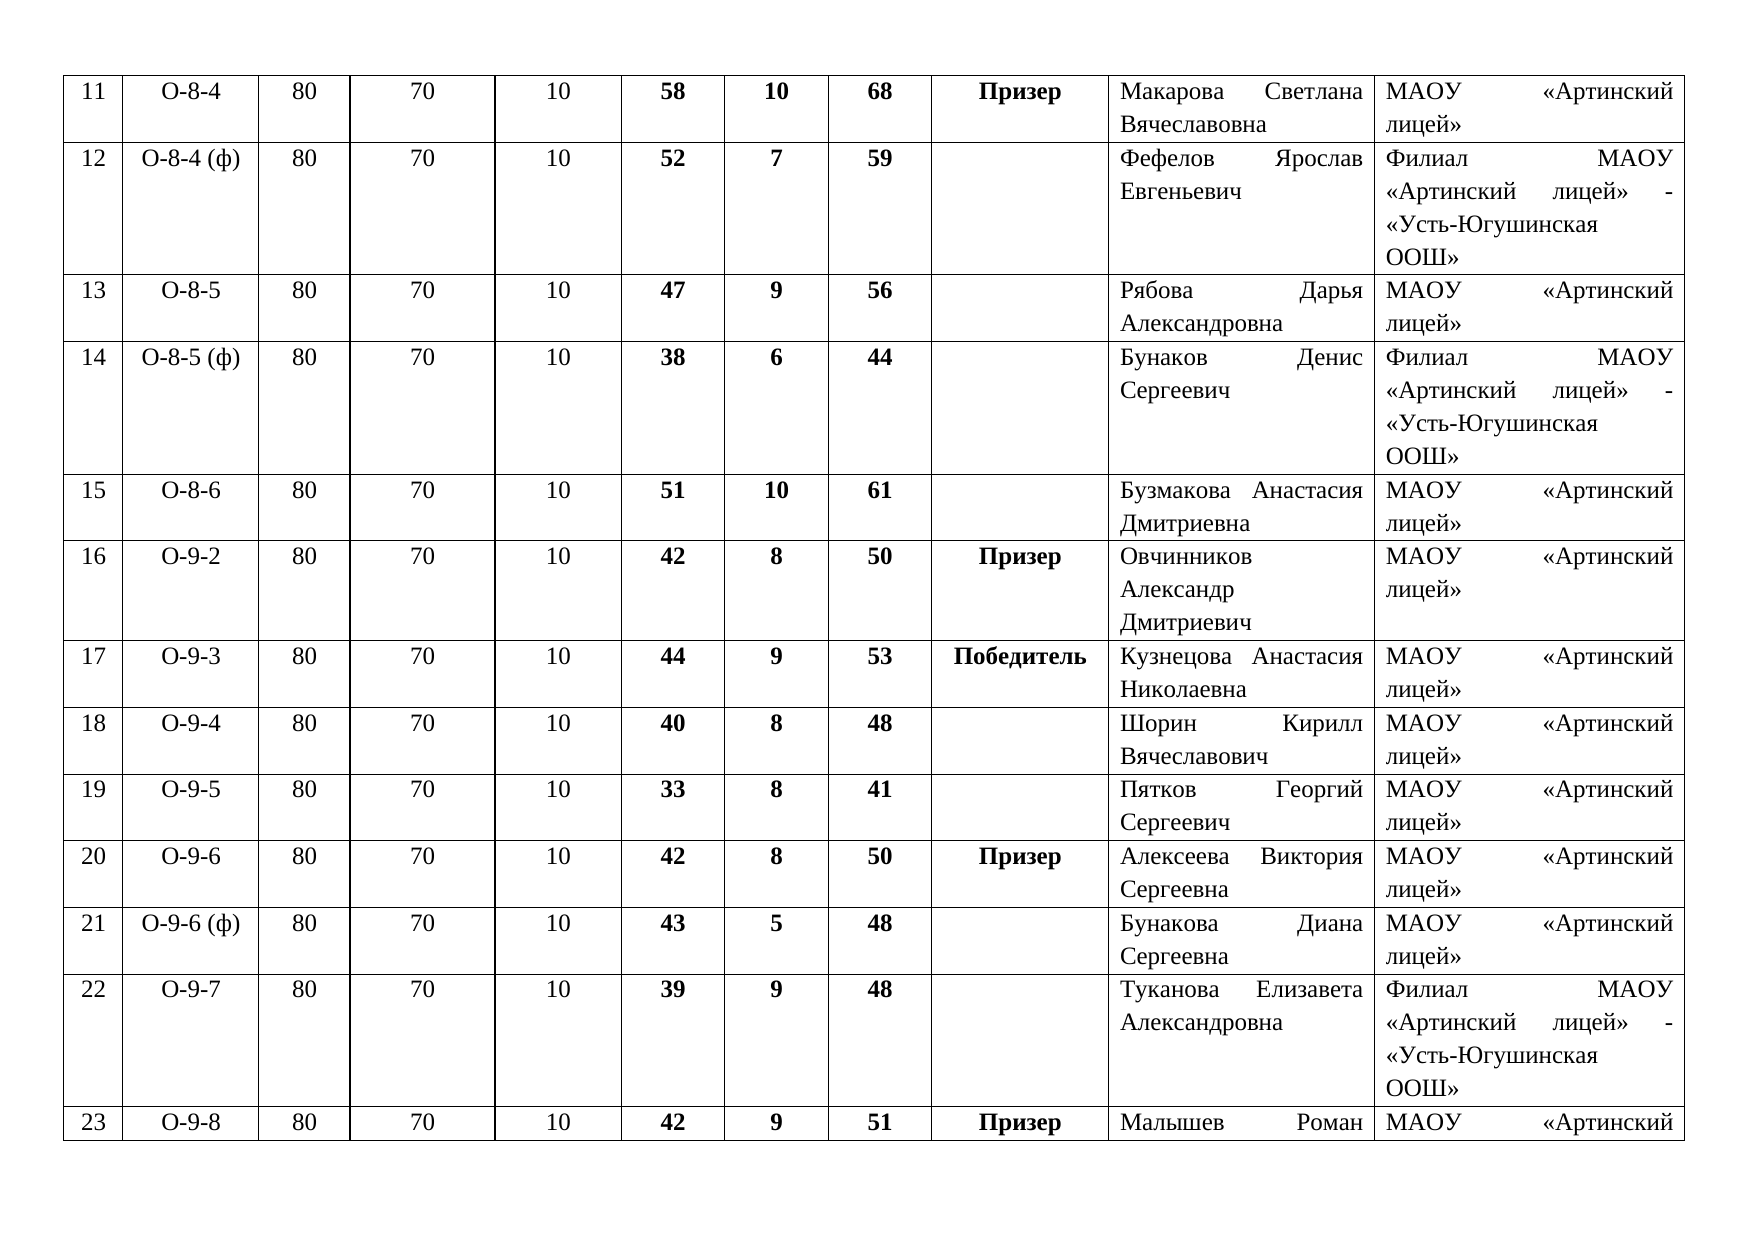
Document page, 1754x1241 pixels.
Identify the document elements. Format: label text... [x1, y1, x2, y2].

table_cell Фефелов Ярослав Евгеньевич [1109, 143, 1374, 274]
table_cell Призер [932, 841, 1108, 907]
table_cell О-8-6 [123, 475, 258, 540]
table_cell 20 [64, 841, 122, 907]
table_cell 80 [259, 342, 349, 474]
table_cell 10 [725, 76, 828, 142]
table_cell МАОУ «Артинский лицей» [1375, 541, 1684, 640]
table_cell Бунакова Диана Сергеевна [1109, 908, 1374, 973]
table_cell Макарова Светлана Вячеславовна [1109, 76, 1374, 142]
table_cell [932, 342, 1108, 474]
table_cell 70 [351, 76, 494, 142]
table_cell 56 [829, 275, 931, 341]
table_cell 38 [622, 342, 724, 474]
table_cell О-9-2 [123, 541, 258, 640]
table_cell 80 [259, 76, 349, 142]
table_cell Овчинников Александр Дмитриевич [1109, 541, 1374, 640]
table_cell 80 [259, 1107, 349, 1140]
table_cell 70 [351, 641, 494, 707]
table_cell [932, 908, 1108, 973]
table_cell 80 [259, 641, 349, 707]
table_cell 48 [829, 908, 931, 973]
table_cell О-9-6 (ф) [123, 908, 258, 973]
table_cell 50 [829, 841, 931, 907]
table_cell 51 [829, 1107, 931, 1140]
table_cell 15 [64, 475, 122, 540]
table_cell 48 [829, 708, 931, 773]
table_cell 42 [622, 1107, 724, 1140]
table_cell 70 [351, 841, 494, 907]
table_cell 80 [259, 908, 349, 973]
table_cell 12 [64, 143, 122, 274]
table_cell Алексеева Виктория Сергеевна [1109, 841, 1374, 907]
table_cell О-9-4 [123, 708, 258, 773]
table_cell 47 [622, 275, 724, 341]
table_cell 8 [725, 841, 828, 907]
table_cell 33 [622, 775, 724, 840]
table_cell 70 [351, 541, 494, 640]
table_cell 70 [351, 475, 494, 540]
table_cell МАОУ «Артинский лицей» [1375, 275, 1684, 341]
table_cell 53 [829, 641, 931, 707]
table_cell [932, 975, 1108, 1106]
table_cell 10 [496, 143, 621, 274]
table_cell [932, 143, 1108, 274]
table_cell 80 [259, 775, 349, 840]
table_cell 80 [259, 975, 349, 1106]
table_cell МАОУ «Артинский лицей» [1375, 775, 1684, 840]
table_cell 70 [351, 275, 494, 341]
table_cell Филиал МАОУ «Артинский лицей» - «Усть-Югушинская ООШ» [1375, 342, 1684, 474]
table_cell 10 [496, 841, 621, 907]
table_cell О-8-5 [123, 275, 258, 341]
table_cell 10 [725, 475, 828, 540]
table_cell 10 [496, 1107, 621, 1140]
table_cell Кузнецова Анастасия Николаевна [1109, 641, 1374, 707]
table_cell О-8-4 [123, 76, 258, 142]
table_cell 80 [259, 143, 349, 274]
table_cell 43 [622, 908, 724, 973]
table_cell Филиал МАОУ «Артинский лицей» - «Усть-Югушинская ООШ» [1375, 975, 1684, 1106]
table_cell 9 [725, 641, 828, 707]
table_cell 9 [725, 1107, 828, 1140]
table_cell О-9-7 [123, 975, 258, 1106]
table_cell 70 [351, 775, 494, 840]
table_cell 44 [622, 641, 724, 707]
table_cell 18 [64, 708, 122, 773]
table_cell 10 [496, 541, 621, 640]
table_cell [932, 708, 1108, 773]
table_cell О-9-8 [123, 1107, 258, 1140]
table_cell 8 [725, 708, 828, 773]
table_cell 11 [64, 76, 122, 142]
table_cell МАОУ «Артинский лицей» [1375, 641, 1684, 707]
table_cell 70 [351, 342, 494, 474]
table_cell 70 [351, 143, 494, 274]
table_cell 59 [829, 143, 931, 274]
table_cell 80 [259, 541, 349, 640]
table_cell 70 [351, 975, 494, 1106]
table_cell Туканова Елизавета Александровна [1109, 975, 1374, 1106]
table_cell 23 [64, 1107, 122, 1140]
table_cell 42 [622, 841, 724, 907]
table_cell 80 [259, 475, 349, 540]
table_cell 10 [496, 342, 621, 474]
table_cell 42 [622, 541, 724, 640]
table_cell 58 [622, 76, 724, 142]
table_cell О-8-5 (ф) [123, 342, 258, 474]
table_cell 10 [496, 475, 621, 540]
table_cell 50 [829, 541, 931, 640]
table_cell 22 [64, 975, 122, 1106]
table_cell Рябова Дарья Александровна [1109, 275, 1374, 341]
table_cell Филиал МАОУ «Артинский лицей» - «Усть-Югушинская ООШ» [1375, 143, 1684, 274]
table_cell 39 [622, 975, 724, 1106]
table_cell МАОУ «Артинский лицей» [1375, 841, 1684, 907]
table_cell 19 [64, 775, 122, 840]
table_cell 21 [64, 908, 122, 973]
table_cell МАОУ «Артинский лицей» [1375, 475, 1684, 540]
table_cell 80 [259, 275, 349, 341]
table_cell 16 [64, 541, 122, 640]
table_cell Призер [932, 76, 1108, 142]
table_cell 5 [725, 908, 828, 973]
table_cell Призер [932, 541, 1108, 640]
table_cell Призер [932, 1107, 1108, 1140]
table_cell 40 [622, 708, 724, 773]
table_cell [932, 475, 1108, 540]
table_cell 70 [351, 1107, 494, 1140]
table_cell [1109, 1107, 1374, 1140]
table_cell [1375, 1107, 1684, 1140]
table_cell 8 [725, 775, 828, 840]
table_cell О-9-6 [123, 841, 258, 907]
table_cell 8 [725, 541, 828, 640]
table_cell Бузмакова Анастасия Дмитриевна [1109, 475, 1374, 540]
table_cell 9 [725, 275, 828, 341]
table_cell Пятков Георгий Сергеевич [1109, 775, 1374, 840]
table_cell О-9-5 [123, 775, 258, 840]
table_cell О-8-4 (ф) [123, 143, 258, 274]
table_cell 80 [259, 708, 349, 773]
table_cell 17 [64, 641, 122, 707]
table_cell 10 [496, 908, 621, 973]
table_cell 6 [725, 342, 828, 474]
table_cell 10 [496, 775, 621, 840]
table_cell О-9-3 [123, 641, 258, 707]
table_cell 70 [351, 908, 494, 973]
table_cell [1375, 76, 1684, 142]
table_cell 48 [829, 975, 931, 1106]
table_cell [932, 775, 1108, 840]
table_cell 13 [64, 275, 122, 341]
table_cell 10 [496, 76, 621, 142]
table_cell 14 [64, 342, 122, 474]
table_cell 7 [725, 143, 828, 274]
table_cell МАОУ «Артинский лицей» [1375, 708, 1684, 773]
table_cell Бунаков Денис Сергеевич [1109, 342, 1374, 474]
table_cell МАОУ «Артинский лицей» [1375, 908, 1684, 973]
table_cell 80 [259, 841, 349, 907]
table_cell 10 [496, 275, 621, 341]
table_cell 9 [725, 975, 828, 1106]
table_cell 70 [351, 708, 494, 773]
table_cell 44 [829, 342, 931, 474]
table_cell 10 [496, 975, 621, 1106]
table_cell 10 [496, 708, 621, 773]
table_cell 51 [622, 475, 724, 540]
table_cell 41 [829, 775, 931, 840]
table_cell 68 [829, 76, 931, 142]
table_cell [932, 275, 1108, 341]
table_cell Шорин Кирилл Вячеславович [1109, 708, 1374, 773]
table_cell 10 [496, 641, 621, 707]
table_cell 61 [829, 475, 931, 540]
table_cell Победитель [932, 641, 1108, 707]
table_cell 52 [622, 143, 724, 274]
